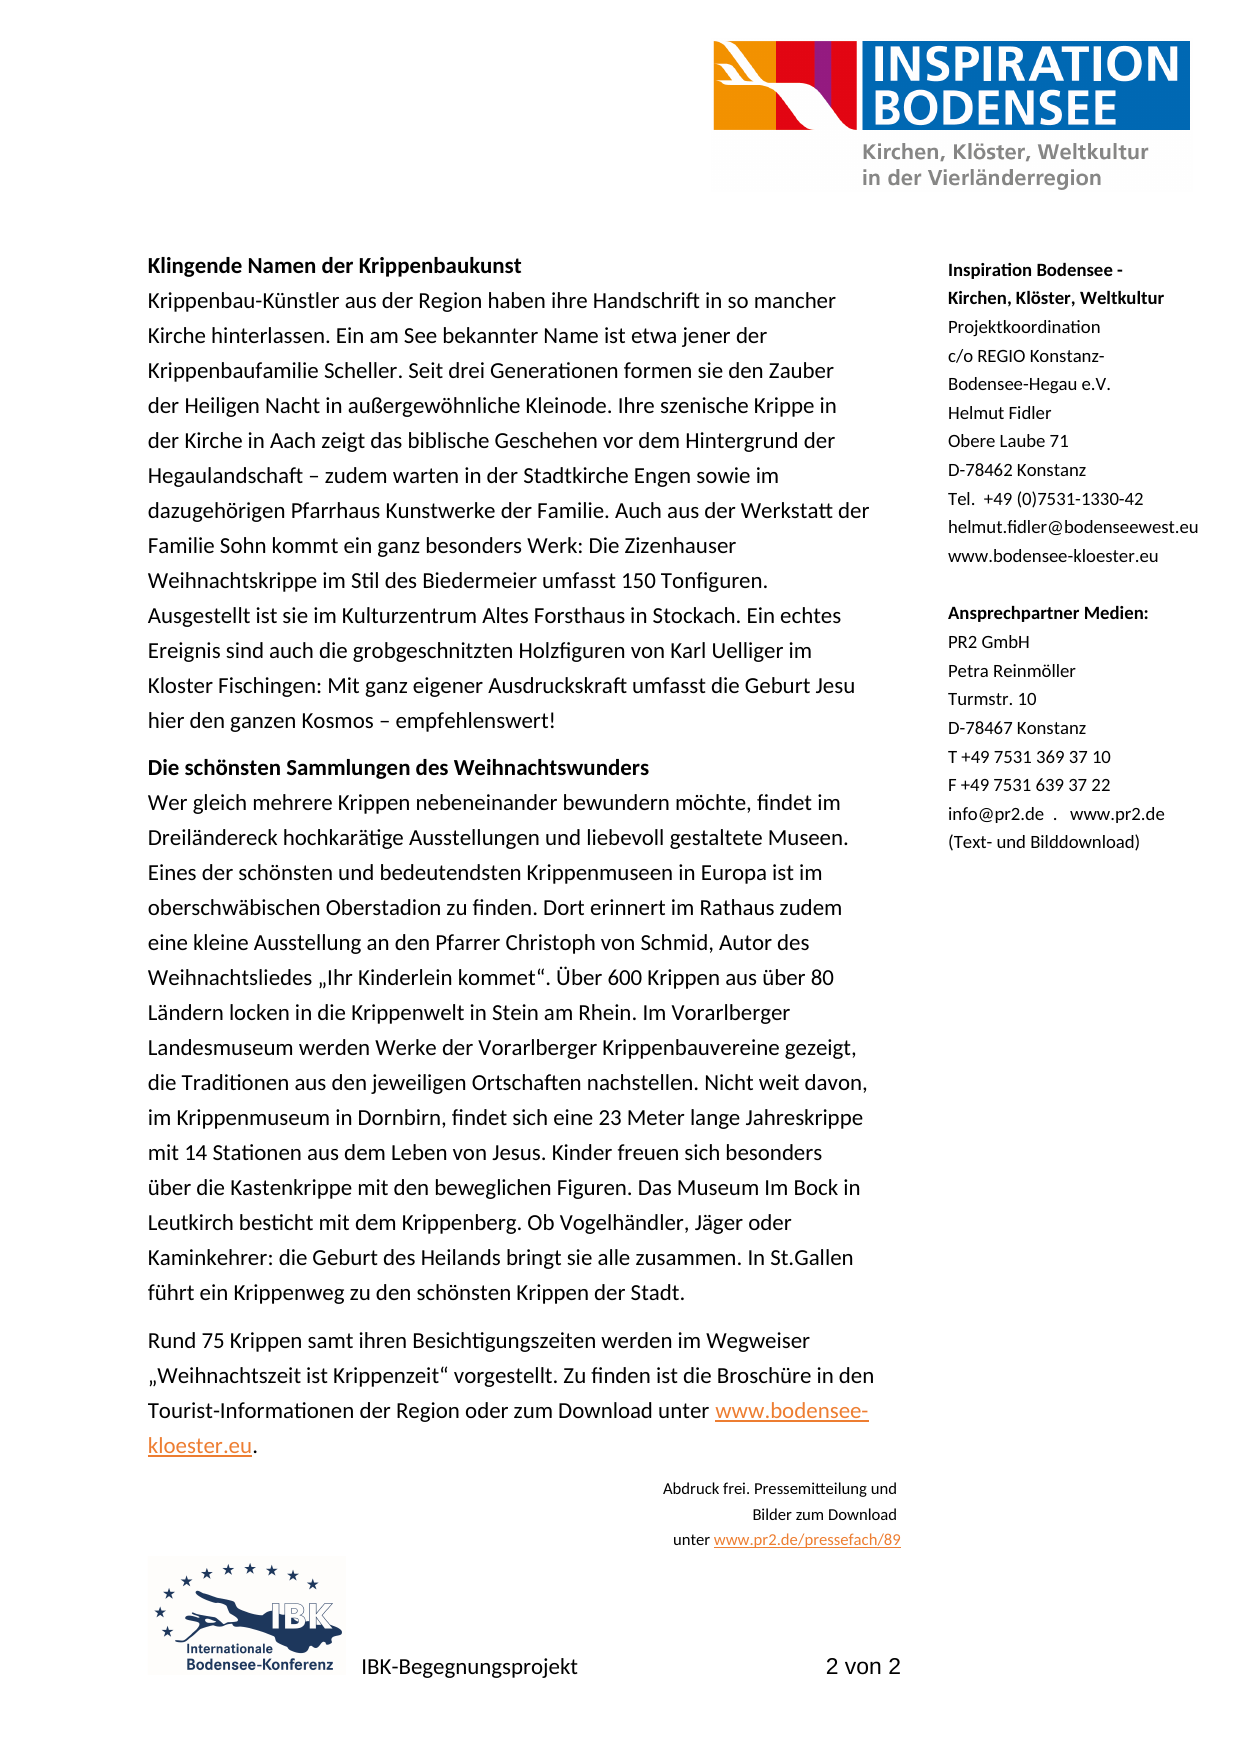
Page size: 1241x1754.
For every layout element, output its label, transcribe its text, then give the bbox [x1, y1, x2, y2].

text Klingende Namen der Krippenbaukunst Krippenbau-Künstler aus der Region haben ihre Handschrift in so mancher Kirche hinterlassen. Ein am See bekannter Name ist etwa jener der Krippenbaufamilie Scheller. Seit drei Generationen formen sie den Zauber der Heiligen Nacht in außergewöhnliche Kleinode. Ihre szenische Krippe in der Kirche in Aach zeigt das biblische Geschehen vor dem Hintergrund der Hegaulandschaft – zudem warten in der Stadtkirche Engen sowie im dazugehörigen Pfarrhaus Kunstwerke der Familie. Auch aus der Werkstatt der Familie Sohn kommt ein ganz besonders Werk: Die Zizenhauser Weihnachtskrippe im Stil des Biedermeier umfasst 150 Tonfiguren. Ausgestellt ist sie im Kulturzentrum Altes Forsthaus in Stockach. Ein echtes Ereignis sind auch die grobgeschnitzten Holzfiguren von Karl Uelliger im Kloster Fischingen: Mit ganz eigener Ausdruckskraft umfasst die Geburt Jesu hier den ganzen Kosmos – empfehlenswert! [148, 251, 871, 734]
text Rund 75 Krippen samt ihren Besichtigungszeiten werden im Wegweiser „Weihnachtszeit ist Krippenzeit“ vorgestellt. Zu finden ist die Broschüre in den Tourist-Informationen der Region oder zum Download unter www.bodensee-kloester.eu. [148, 1326, 886, 1459]
text Abdruck frei. Pressemitteilung und Bilder zum Download unter www.pr2.de/pressefach/89 [148, 1478, 901, 1549]
text Die schönsten Sammlungen des Weihnachtswunders Wer gleich mehrere Krippen nebeneinander bewundern möchte, findet im Dreiländereck hochkarätige Ausstellungen und liebevoll gestaltete Museen. Eines der schönsten und bedeutendsten Krippenmuseen in Europa ist im oberschwäbischen Oberstadion zu finden. Dort erinnert im Rathaus zudem eine kleine Ausstellung an den Pfarrer Christoph von Schmid, Autor des Weihnachtsliedes „Ihr Kinderlein kommet“. Über 600 Krippen aus über 80 Ländern locken in die Krippenwelt in Stein am Rhein. Im Vorarlberger Landesmuseum werden Werke der Vorarlberger Krippenbauvereine gezeigt, die Traditionen aus den jeweiligen Ortschaften nachstellen. Nicht weit davon, im Krippenmuseum in Dornbirn, findet sich eine 23 Meter lange Jahreskrippe mit 14 Stationen aus dem Leben von Jesus. Kinder freuen sich besonders über die Kastenkrippe mit den beweglichen Figuren. Das Museum Im Bock in Leutkirch besticht mit dem Krippenberg. Ob Vogelhändler, Jäger oder Kaminkehrer: die Geburt des Heilands bringt sie alle zusammen. In St.Gallen führt ein Krippenweg zu den schönsten Krippen der Stadt. [148, 753, 871, 1307]
picture [710, 38, 1193, 192]
picture [147, 1556, 346, 1675]
